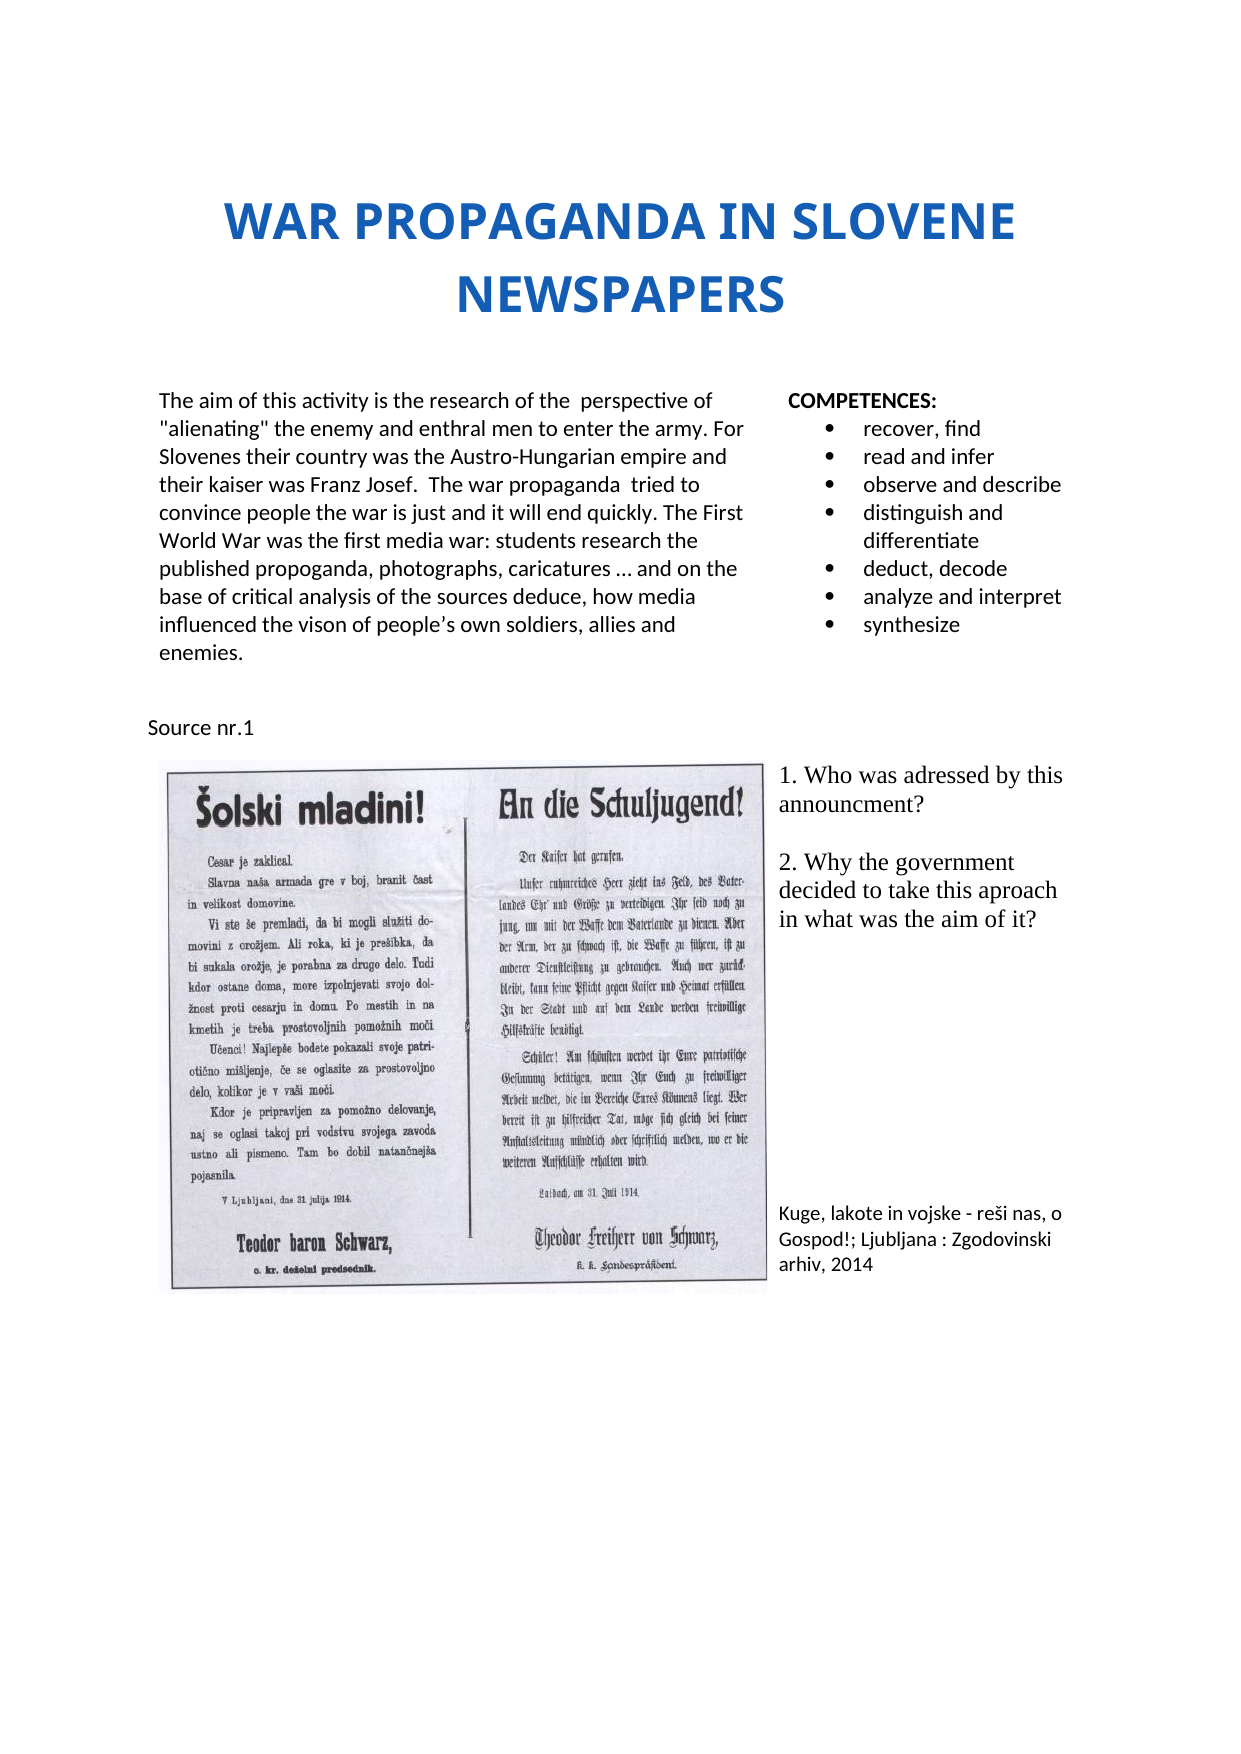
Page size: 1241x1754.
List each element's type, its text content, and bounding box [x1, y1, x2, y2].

table_header 1. Who was adressed by this announcment? 2. Why the government decided to take this aproach in what was the aim of it? Kuge, lakote in vojske - reši nas, o Gospod!; Ljubljana : Zgodovinski arhiv, 2014 [767, 760, 1092, 1333]
text WAR PROPAGANDA IN SLOVENE NEWSPAPERS [148, 186, 1093, 327]
text Source nr.1 [148, 713, 1093, 741]
table_header The aim of this activity is the research of the perspective of "alienating" the enemy and enthral men to enter the army. For Slovenes their country was the Austro-Hungarian empire and their kaiser was Franz Josef. The war propaganda tried to convince people the war is just and it will end quickly. The First World War was the first media war: students research the published propoganda, photographs, caricatures … and on the base of critical analysis of the sources deduce, how media influenced the vison of people’s own soldiers, allies and enemies. [148, 386, 777, 667]
picture [158, 760, 768, 1294]
table_header [148, 760, 767, 1333]
table_header COMPETENCES: recover, find read and infer observe and describe distinguish and differentiate deduct, decode analyze and interpret synthesize [777, 386, 1092, 667]
